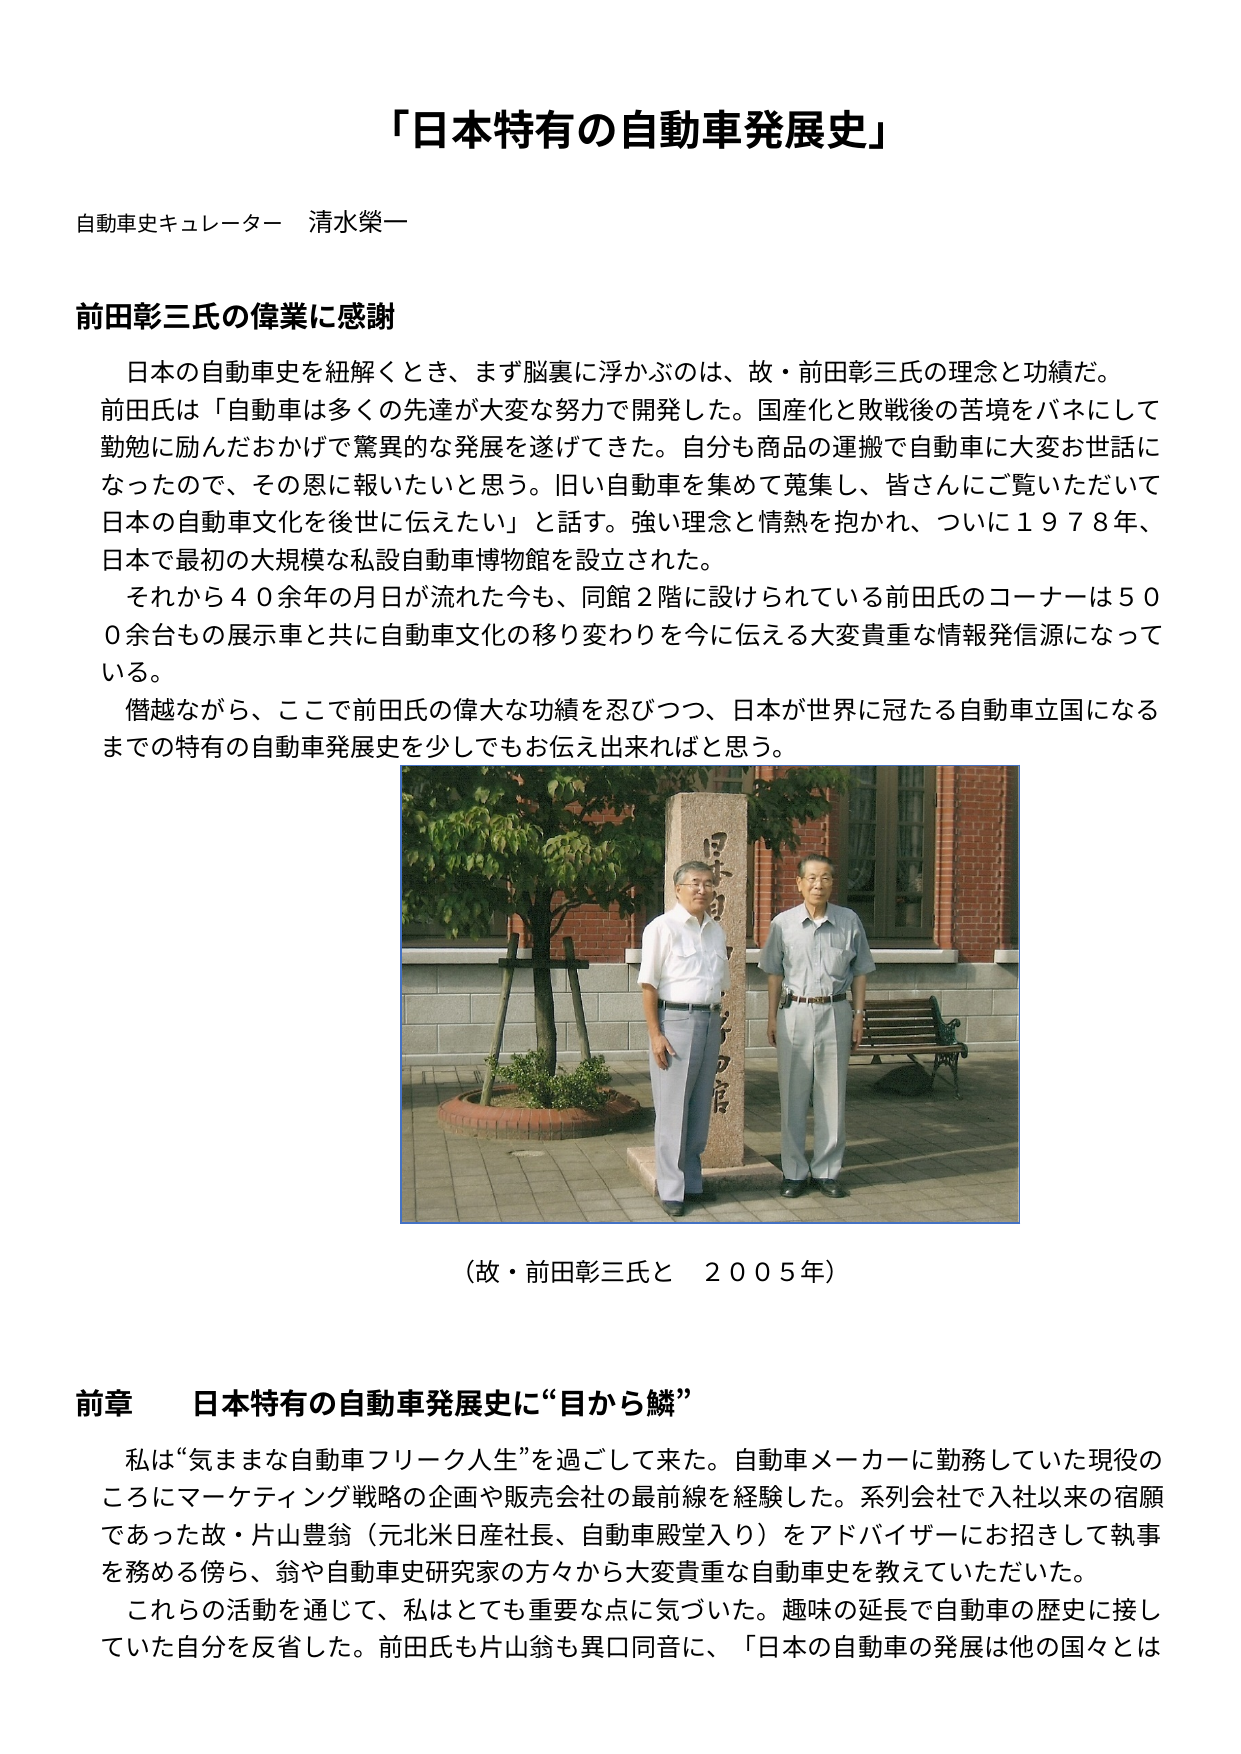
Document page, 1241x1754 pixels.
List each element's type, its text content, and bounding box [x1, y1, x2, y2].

picture [402, 766, 1019, 1222]
text （故・前田彰三氏と ２００５年） [75, 1252, 1165, 1289]
text 自動車史キュレーター 清水榮一 [75, 164, 1165, 239]
text 「日本特有の自動車発展史」 [75, 89, 1165, 164]
text 私は“気ままな自動車フリーク人生”を過ごして来た。自動車メーカーに勤務していた現役のころにマーケティング戦略の企画や販売会社の最前線を経験した。系列会社で入社以来の宿願であった故・片山豊翁（元北米日産社長、自動車殿堂入り）をアドバイザーにお招きして執事を務める傍ら、翁や自動車史研究家の方々から大変貴重な自動車史を教えていただいた。 [100, 1439, 1165, 1589]
text 前田氏は「自動車は多くの先達が大変な努力で開発した。国産化と敗戦後の苦境をバネにして勤勉に励んだおかげで驚異的な発展を遂げてきた。自分も商品の運搬で自動車に大変お世話になったので、その恩に報いたいと思う。旧い自動車を集めて蒐集し、皆さんにご覧いただいて日本の自動車文化を後世に伝えたい」と話す。強い理念と情熱を抱かれ、ついに１９７８年、日本で最初の大規模な私設自動車博物館を設立された。 [100, 389, 1165, 577]
text 前章 日本特有の自動車発展史に“目から鱗” [75, 1364, 1165, 1439]
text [100, 1589, 1165, 1664]
text それから４０余年の月日が流れた今も、同館２階に設けられている前田氏のコーナーは５００余台もの展示車と共に自動車文化の移り変わりを今に伝える大変貴重な情報発信源になっている。 [100, 577, 1165, 689]
text 僭越ながら、ここで前田氏の偉大な功績を忍びつつ、日本が世界に冠たる自動車立国になるまでの特有の自動車発展史を少しでもお伝え出来ればと思う。 [100, 689, 1165, 764]
text 日本の自動車史を紐解くとき、まず脳裏に浮かぶのは、故・前田彰三氏の理念と功績だ。 [100, 352, 1165, 389]
text 前田彰三氏の偉業に感謝 [75, 277, 1165, 352]
